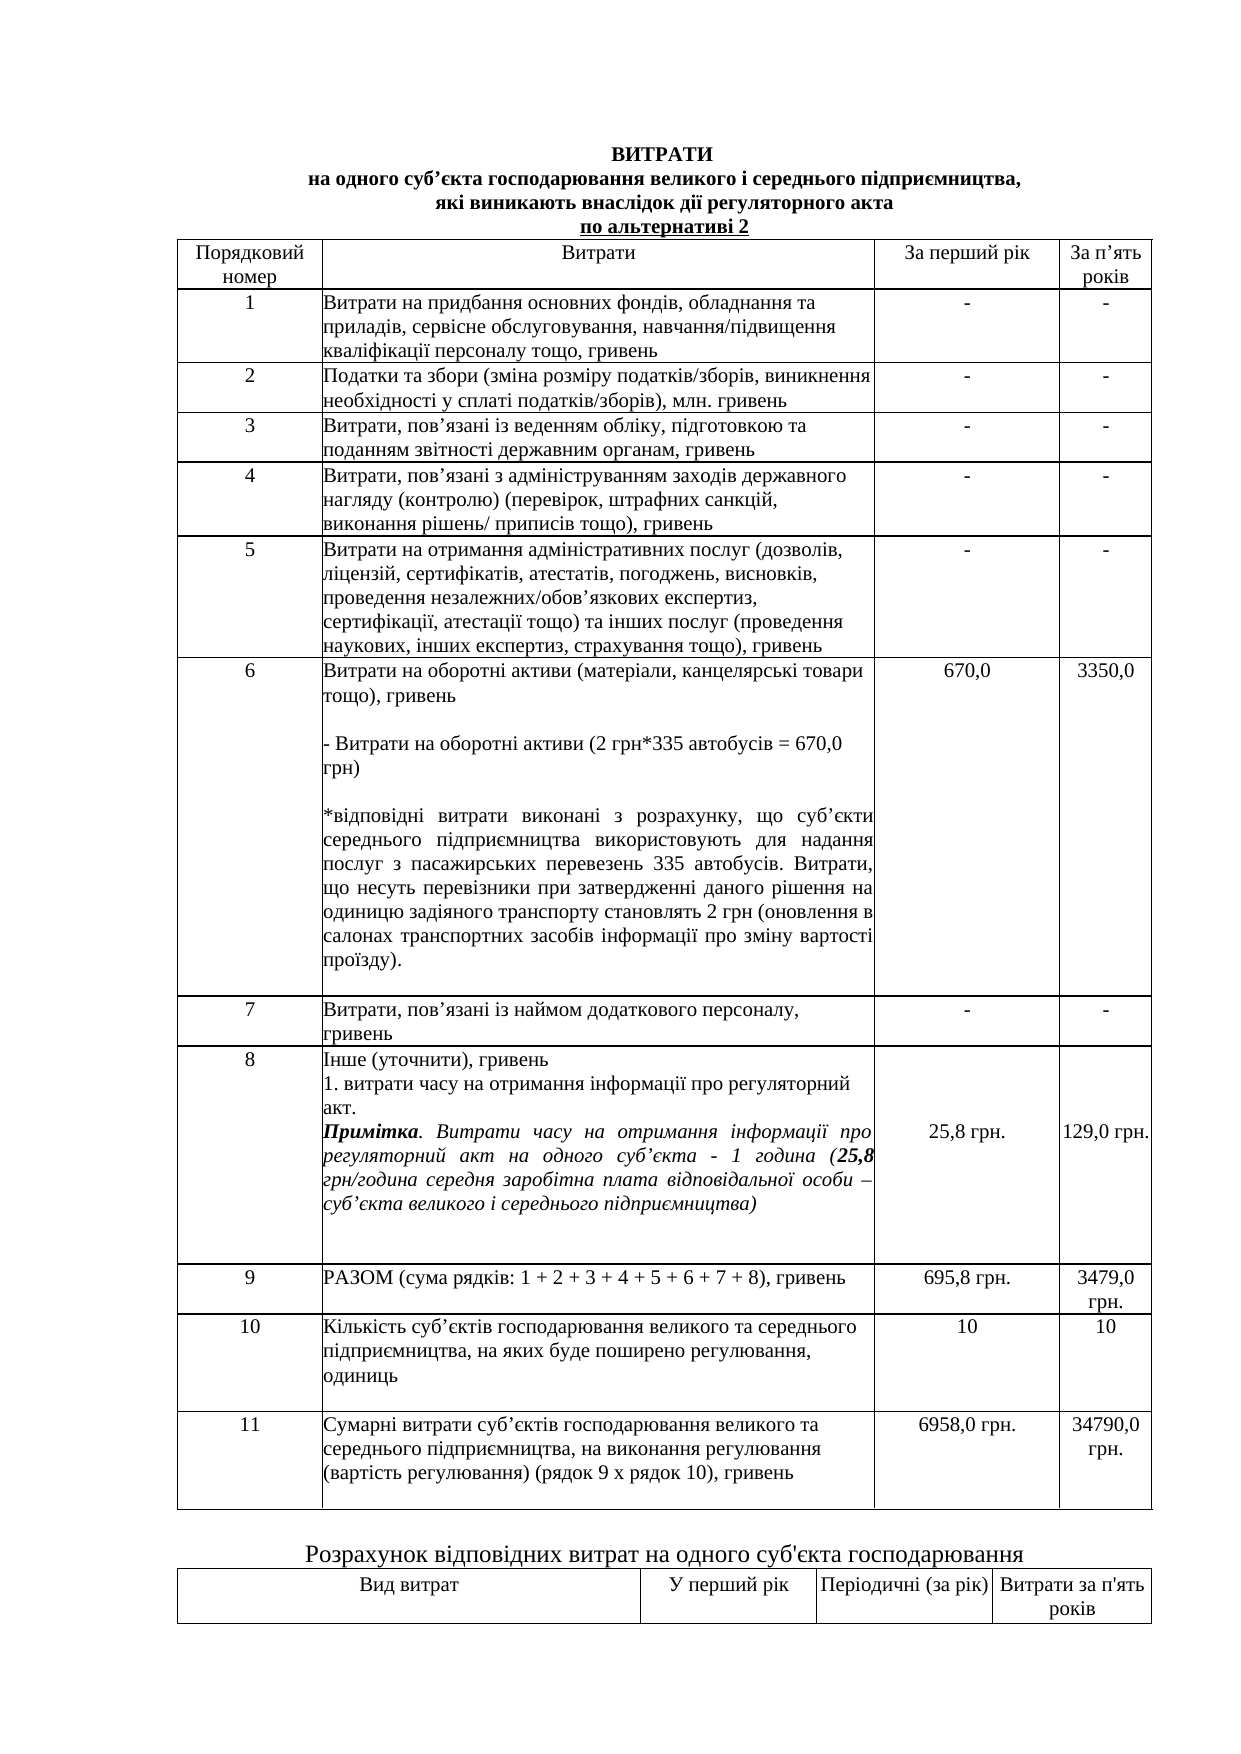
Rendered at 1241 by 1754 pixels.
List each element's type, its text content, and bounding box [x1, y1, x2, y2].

table_cell - [875, 363, 1059, 412]
table_cell - [1060, 363, 1151, 412]
table_cell Витрати, пов’язані із веденням обліку, підготовкою та поданням звітності державним органам, гривень [323, 413, 874, 461]
table_cell Витрати, пов’язані із наймом додаткового персоналу, гривень [323, 997, 874, 1045]
table_cell - [875, 413, 1059, 461]
table_cell Сумарні витрати суб’єктів господарювання великого та середнього підприємництва, на виконання регулювання (вартість регулювання) (рядок 9 х рядок 10), гривень [323, 1412, 874, 1508]
table_header Порядковий номер [178, 240, 322, 288]
table_cell 6958,0 грн. [875, 1412, 1059, 1508]
table_header Вид витрат [178, 1569, 640, 1623]
text ВИТРАТИ на одного суб’єкта господарювання великого і середнього підприємництва, [177, 142, 1152, 190]
table_cell 5 [178, 537, 322, 657]
table_cell 34790,0 грн. [1060, 1412, 1151, 1508]
table_cell 3 [178, 413, 322, 461]
table_cell 695,8 грн. [875, 1265, 1059, 1313]
table_cell - [1060, 413, 1151, 461]
table_header Витрати за п'ять років [993, 1569, 1151, 1623]
table_cell 11 [178, 1412, 322, 1508]
table_header У перший рік [641, 1569, 816, 1623]
table_cell 6 [178, 658, 322, 995]
table_cell Кількість суб’єктів господарювання великого та середнього підприємництва, на яких буде поширено регулювання, одиниць [323, 1315, 874, 1411]
table_header Витрати [323, 240, 874, 288]
table_cell Податки та збори (зміна розміру податків/зборів, виникнення необхідності у сплаті податків/зборів), млн. гривень [323, 363, 874, 412]
text які виникають внаслідок дії регуляторного акта [177, 190, 1152, 214]
table_cell Інше (уточнити), гривень 1. витрати часу на отримання інформації про регуляторний акт. Примітка. Витрати часу на отримання інформації про регуляторний акт на одного суб’єкта - 1 година (25,8 грн/година середня заробітна плата відповідальної особи – суб’єкта великого і середнього підприємництва) [323, 1047, 874, 1263]
table_cell - [1060, 463, 1151, 535]
text по альтернативі 2 [177, 214, 1152, 238]
table_cell 9 [178, 1265, 322, 1313]
table_cell - [1060, 997, 1151, 1045]
table_cell 7 [178, 997, 322, 1045]
table_cell 10 [178, 1315, 322, 1411]
table_header За п’ять років [1060, 240, 1151, 288]
table_cell Витрати на оборотні активи (матеріали, канцелярські товари тощо), гривень - Витрати на оборотні активи (2 грн*335 автобусів = 670,0 грн) *відповідні витрати виконані з розрахунку, що суб’єкти середнього підприємництва використовують для надання послуг з пасажирських перевезень 335 автобусів. Витрати, що несуть перевізники при затвердженні даного рішення на одиницю задіяного транспорту становлять 2 грн (оновлення в салонах транспортних засобів інформації про зміну вартості проїзду). [323, 658, 874, 995]
table_cell 129,0 грн. [1060, 1047, 1151, 1263]
table_cell 25,8 грн. [875, 1047, 1059, 1263]
table_cell 670,0 [875, 658, 1059, 995]
table_cell - [875, 997, 1059, 1045]
table_cell Витрати, пов’язані з адмініструванням заходів державного нагляду (контролю) (перевірок, штрафних санкцій, виконання рішень/ приписів тощо), гривень [323, 463, 874, 535]
table_cell 3350,0 [1060, 658, 1151, 995]
table_header За перший рік [875, 240, 1059, 288]
text Розрахунок відповідних витрат на одного суб'єкта господарювання [177, 1539, 1152, 1567]
table_cell 10 [875, 1315, 1059, 1411]
table_cell РАЗОМ (сума рядків: 1 + 2 + 3 + 4 + 5 + 6 + 7 + 8), гривень [323, 1265, 874, 1313]
table_cell - [1060, 290, 1151, 362]
table_cell Витрати на придбання основних фондів, обладнання та приладів, сервісне обслуговування, навчання/підвищення кваліфікації персоналу тощо, гривень [323, 290, 874, 362]
table_cell Витрати на отримання адміністративних послуг (дозволів, ліцензій, сертифікатів, атестатів, погоджень, висновків, проведення незалежних/обов’язкових експертиз, сертифікації, атестації тощо) та інших послуг (проведення наукових, інших експертиз, страхування тощо), гривень [323, 537, 874, 657]
table_cell 4 [178, 463, 322, 535]
table_cell - [875, 290, 1059, 362]
table_cell 3479,0 грн. [1060, 1265, 1151, 1313]
table_cell 10 [1060, 1315, 1151, 1411]
table_cell 2 [178, 363, 322, 412]
table_cell - [875, 537, 1059, 657]
table_header Періодичні (за рік) [817, 1569, 992, 1623]
table_cell - [1060, 537, 1151, 657]
table_cell 1 [178, 290, 322, 362]
table_cell 8 [178, 1047, 322, 1263]
table_cell - [875, 463, 1059, 535]
